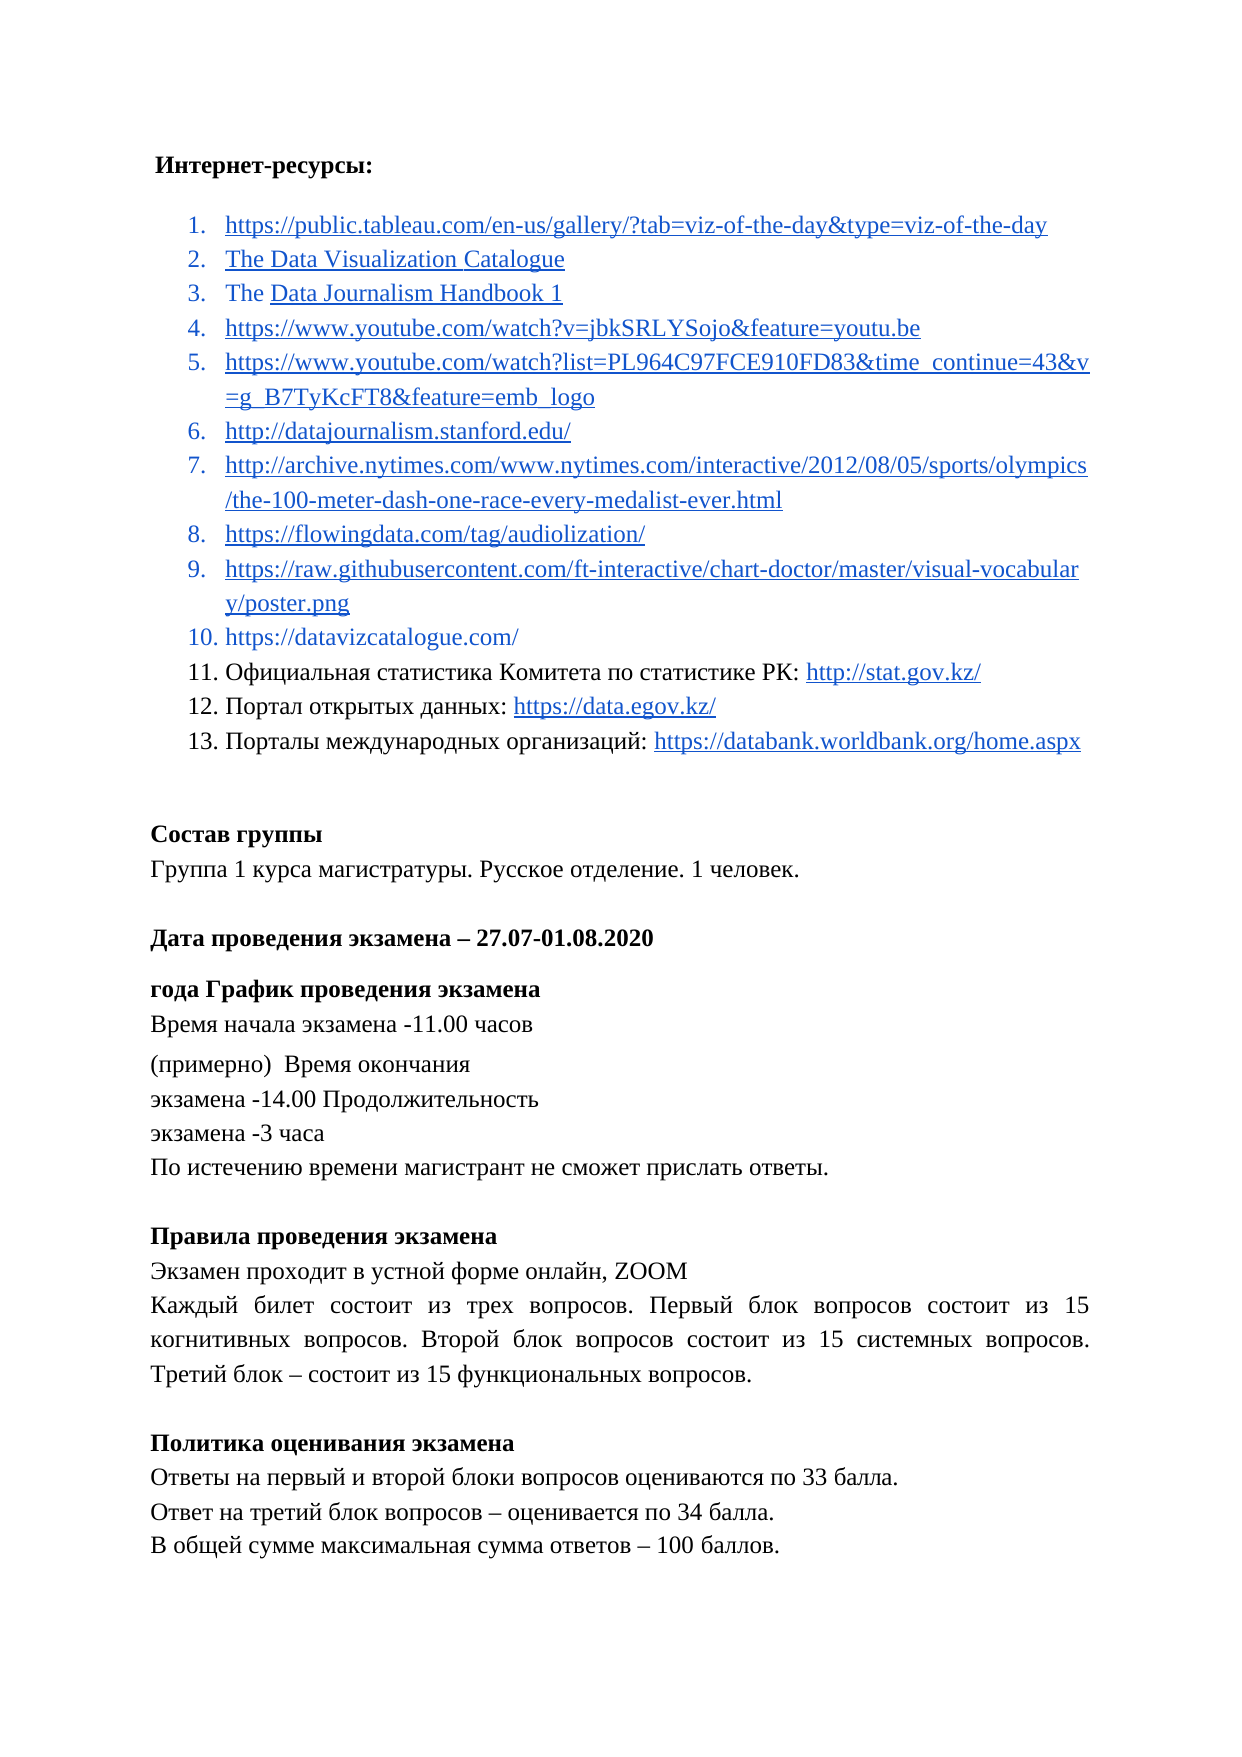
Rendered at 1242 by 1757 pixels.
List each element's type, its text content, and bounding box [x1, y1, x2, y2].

list http://archive.nytimes.com/www.nytimes.com/interactive/2012/08/05/sports/olympics [187, 451, 1102, 479]
list https://flowingdata.com/tag/audiolization/ [187, 519, 1102, 548]
list Портал открытых данных: https://data.egov.kz/ [187, 691, 1102, 720]
text Время начала экзамена -11.00 часов [150, 1009, 549, 1037]
text По истечению времени магистрант не сможет прислать ответы. [150, 1153, 1102, 1181]
list https://datavizcatalogue.com/ [187, 623, 1102, 651]
text Каждый билет состоит из трех вопросов. Первый блок вопросов состоит из 15 когнитивных вопросов. Второй блок вопросов состоит из 15 системных вопросов. Третий блок – состоит из 15 функциональных вопросов. [150, 1290, 1091, 1388]
list https://www.youtube.com/watch?v=jbkSRLYSojo&feature=youtu.be [187, 313, 1102, 342]
subtitle Состав группы [150, 819, 1102, 848]
subtitle Правила проведения экзамена [150, 1221, 1102, 1250]
text Экзамен проходит в устной форме онлайн, ZOOM [150, 1256, 1102, 1284]
text /the-100-meter-dash-one-race-every-medalist-ever.html [225, 485, 1102, 514]
text В общей сумме максимальная сумма ответов – 100 баллов. [150, 1531, 1102, 1559]
text (примерно) Время окончания экзамена -14.00 Продолжительность экзамена -3 часа [150, 1049, 549, 1147]
text Группа 1 курса магистратуры. Русское отделение. 1 человек. [150, 854, 1102, 883]
list Порталы международных организаций: https://databank.worldbank.org/home.aspx [187, 726, 1102, 754]
list The Data Visualization Catalogue [187, 244, 1102, 273]
subtitle Дата проведения экзамена – 27.07-01.08.2020 года График проведения экзамена [150, 901, 660, 1003]
text Ответы на первый и второй блоки вопросов оцениваются по 33 балла. Ответ на третий блок вопросов – оценивается по 34 балла. [150, 1462, 959, 1525]
list https://www.youtube.com/watch?list=PL964C97FCE910FD83&time_continue=43&v [187, 347, 1102, 376]
list https://raw.githubusercontent.com/ft-interactive/chart-doctor/master/visual-vocabular y/poster.png [187, 554, 1080, 617]
subtitle Политика оценивания экзамена [150, 1428, 1102, 1456]
list https://public.tableau.com/en-us/gallery/?tab=viz-of-the-day&type=viz-of-the-day [187, 210, 1102, 238]
list Официальная статистика Комитета по статистике РК: http://stat.gov.kz/ [187, 657, 1102, 686]
subtitle Интернет-ресурсы: [155, 150, 1102, 179]
list The Data Journalism Handbook 1 [187, 278, 1102, 307]
list http://datajournalism.stanford.edu/ [187, 416, 1102, 445]
text =g_B7TyKcFT8&feature=emb_logo [225, 382, 1102, 411]
